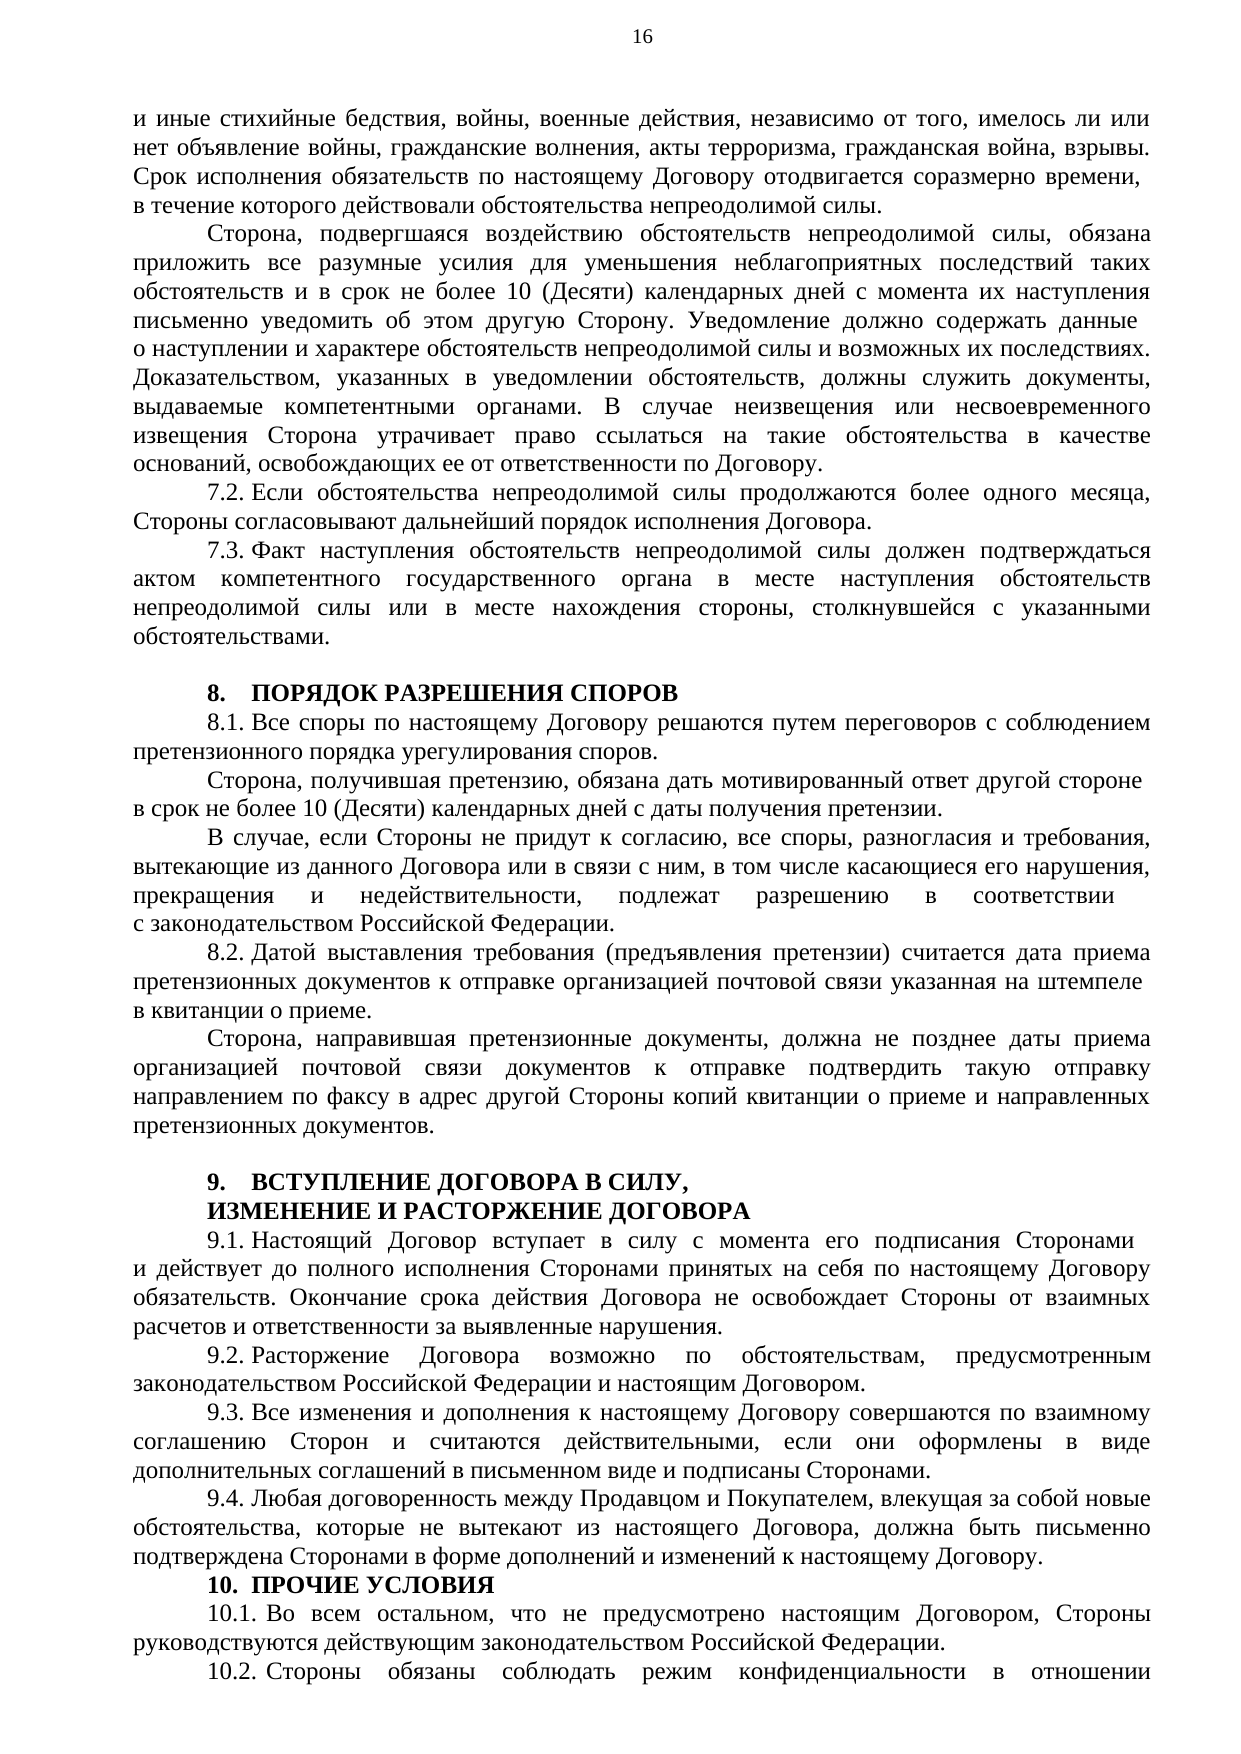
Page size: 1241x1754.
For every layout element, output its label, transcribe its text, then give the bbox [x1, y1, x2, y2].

list Настоящий Договор вступает в силу с момента его подписания Сторонами и действует до полного исполнения Сторонами принятых на себя по настоящему Договору обязательств. Окончание срока действия Договора не освобождает Стороны от взаимных расчетов и ответственности за выявленные нарушения. [133, 1225, 1152, 1340]
list ПРОЧИЕ УСЛОВИЯ [133, 1570, 1152, 1598]
list ПОРЯДОК РАЗРЕШЕНИЯ СПОРОВ [133, 678, 1152, 707]
list Факт наступления обстоятельств непреодолимой силы должен подтверждаться актом компетентного государственного органа в месте наступления обстоятельств непреодолимой силы или в месте нахождения стороны, столкнувшейся с указанными обстоятельствами. [133, 535, 1152, 650]
text ИЗМЕНЕНИЕ И РАСТОРЖЕНИЕ ДОГОВОРА [133, 1196, 1152, 1225]
list Любая договоренность между Продавцом и Покупателем, влекущая за собой новые обстоятельства, которые не вытекают из настоящего Договора, должна быть письменно подтверждена Сторонами в форме дополнений и изменений к настоящему Договору. [133, 1483, 1152, 1570]
list Все изменения и дополнения к настоящему Договору совершаются по взаимному соглашению Сторон и считаются действительными, если они оформлены в виде дополнительных соглашений в письменном виде и подписаны Сторонами. [133, 1397, 1152, 1483]
list Датой выставления требования (предъявления претензии) считается дата приема претензионных документов к отправке организацией почтовой связи указанная на штемпеле в квитанции о приеме. [133, 937, 1152, 1023]
text Сторона, получившая претензию, обязана дать мотивированный ответ другой стороне в срок не более 10 (Десяти) календарных дней с даты получения претензии. [133, 765, 1152, 822]
text Сторона, направившая претензионные документы, должна не позднее даты приема организацией почтовой связи документов к отправке подтвердить такую отправку направлением по факсу в адрес другой Стороны копий квитанции о приеме и направленных претензионных документов. [133, 1023, 1152, 1138]
list Во всем остальном, что не предусмотрено настоящим Договором, Стороны руководствуются действующим законодательством Российской Федерации. [133, 1598, 1152, 1656]
text Сторона, подвергшаяся воздействию обстоятельств непреодолимой силы, обязана приложить все разумные усилия для уменьшения неблагоприятных последствий таких обстоятельств и в срок не более 10 (Десяти) календарных дней с момента их наступления письменно уведомить об этом другую Сторону. Уведомление должно содержать данные о наступлении и характере обстоятельств непреодолимой силы и возможных их последствиях. Доказательством, указанных в уведомлении обстоятельств, должны служить документы, выдаваемые компетентными органами. В случае неизвещения или несвоевременного извещения Сторона утрачивает право ссылаться на такие обстоятельства в качестве оснований, освобождающих ее от ответственности по Договору. [133, 218, 1152, 477]
list ВСТУПЛЕНИЕ ДОГОВОРА В СИЛУ, [133, 1167, 1152, 1196]
list Если обстоятельства непреодолимой силы продолжаются более одного месяца, Стороны согласовывают дальнейший порядок исполнения Договора. [133, 477, 1152, 535]
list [133, 103, 1152, 218]
text В случае, если Стороны не придут к согласию, все споры, разногласия и требования, вытекающие из данного Договора или в связи с ним, в том числе касающиеся его нарушения, прекращения и недействительности, подлежат разрешению в соответствии с законодательством Российской Федерации. [133, 822, 1152, 937]
list Все споры по настоящему Договору решаются путем переговоров с соблюдением претензионного порядка урегулирования споров. [133, 707, 1152, 765]
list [133, 1656, 1152, 1685]
list Расторжение Договора возможно по обстоятельствам, предусмотренным законодательством Российской Федерации и настоящим Договором. [133, 1340, 1152, 1397]
